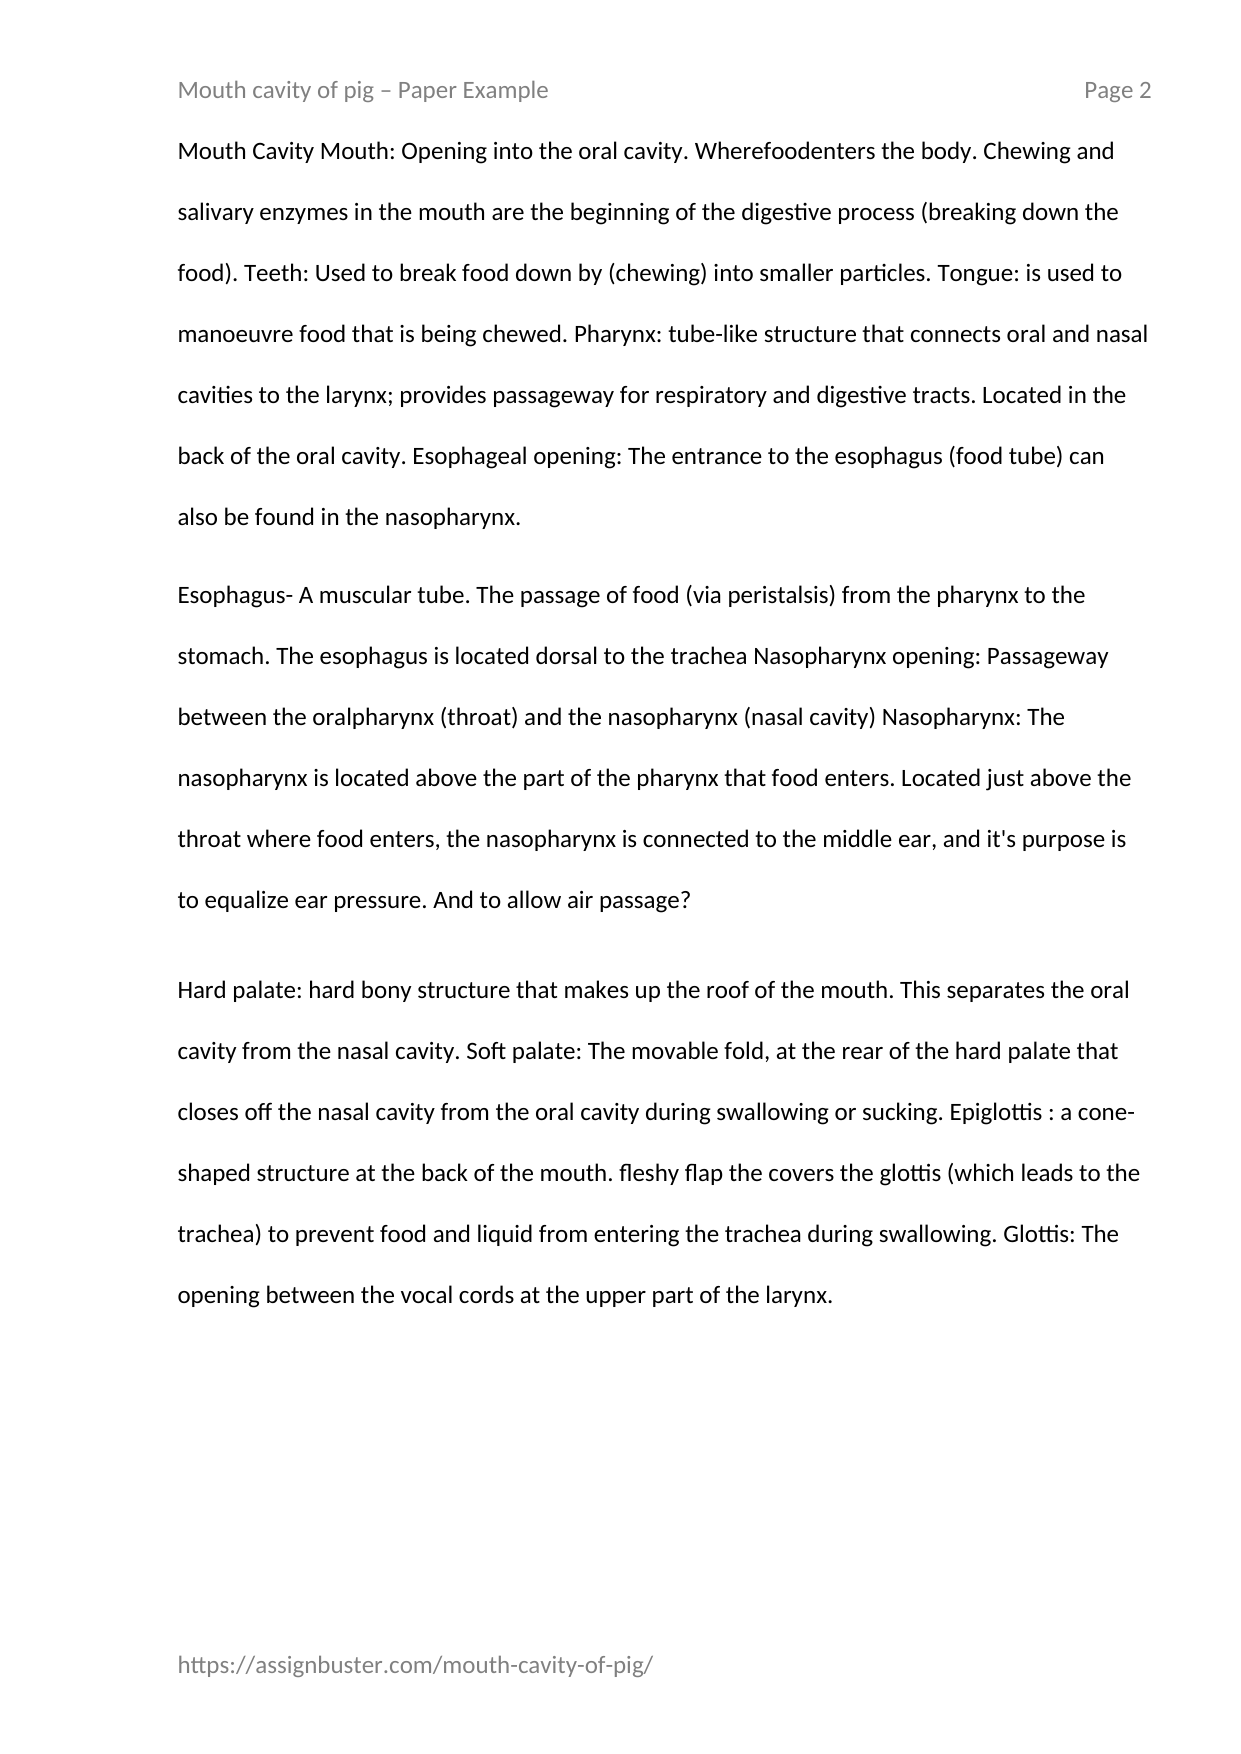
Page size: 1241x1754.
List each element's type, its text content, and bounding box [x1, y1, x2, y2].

text Mouth Cavity Mouth: Opening into the oral cavity. Wherefoodenters the body. Chewing and salivary enzymes in the mouth are the beginning of the digestive process (breaking down the food). Teeth: Used to break food down by (chewing) into smaller particles. Tongue: is used to manoeuvre food that is being chewed. Pharynx: tube-like structure that connects oral and nasal cavities to the larynx; provides passageway for respiratory and digestive tracts. Located in the back of the oral cavity. Esophageal opening: The entrance to the esophagus (food tube) can also be found in the nasopharynx. [177, 135, 1152, 532]
text Hard palate: hard bony structure that makes up the roof of the mouth. This separates the oral cavity from the nasal cavity. Soft palate: The movable fold, at the rear of the hard palate that closes off the nasal cavity from the oral cavity during swallowing or sucking. Epiglottis : a cone-shaped structure at the back of the mouth. fleshy flap the covers the glottis (which leads to the trachea) to prevent food and liquid from entering the trachea during swallowing. Glottis: The opening between the vocal cords at the upper part of the larynx. [177, 974, 1152, 1310]
text Esophagus- A muscular tube. The passage of food (via peristalsis) from the pharynx to the stomach. The esophagus is located dorsal to the trachea Nasopharynx opening: Passageway between the oralpharynx (throat) and the nasopharynx (nasal cavity) Nasopharynx: The nasopharynx is located above the part of the pharynx that food enters. Located just above the throat where food enters, the nasopharynx is connected to the middle ear, and it's purpose is to equalize ear pressure. And to allow air passage? [177, 579, 1152, 914]
